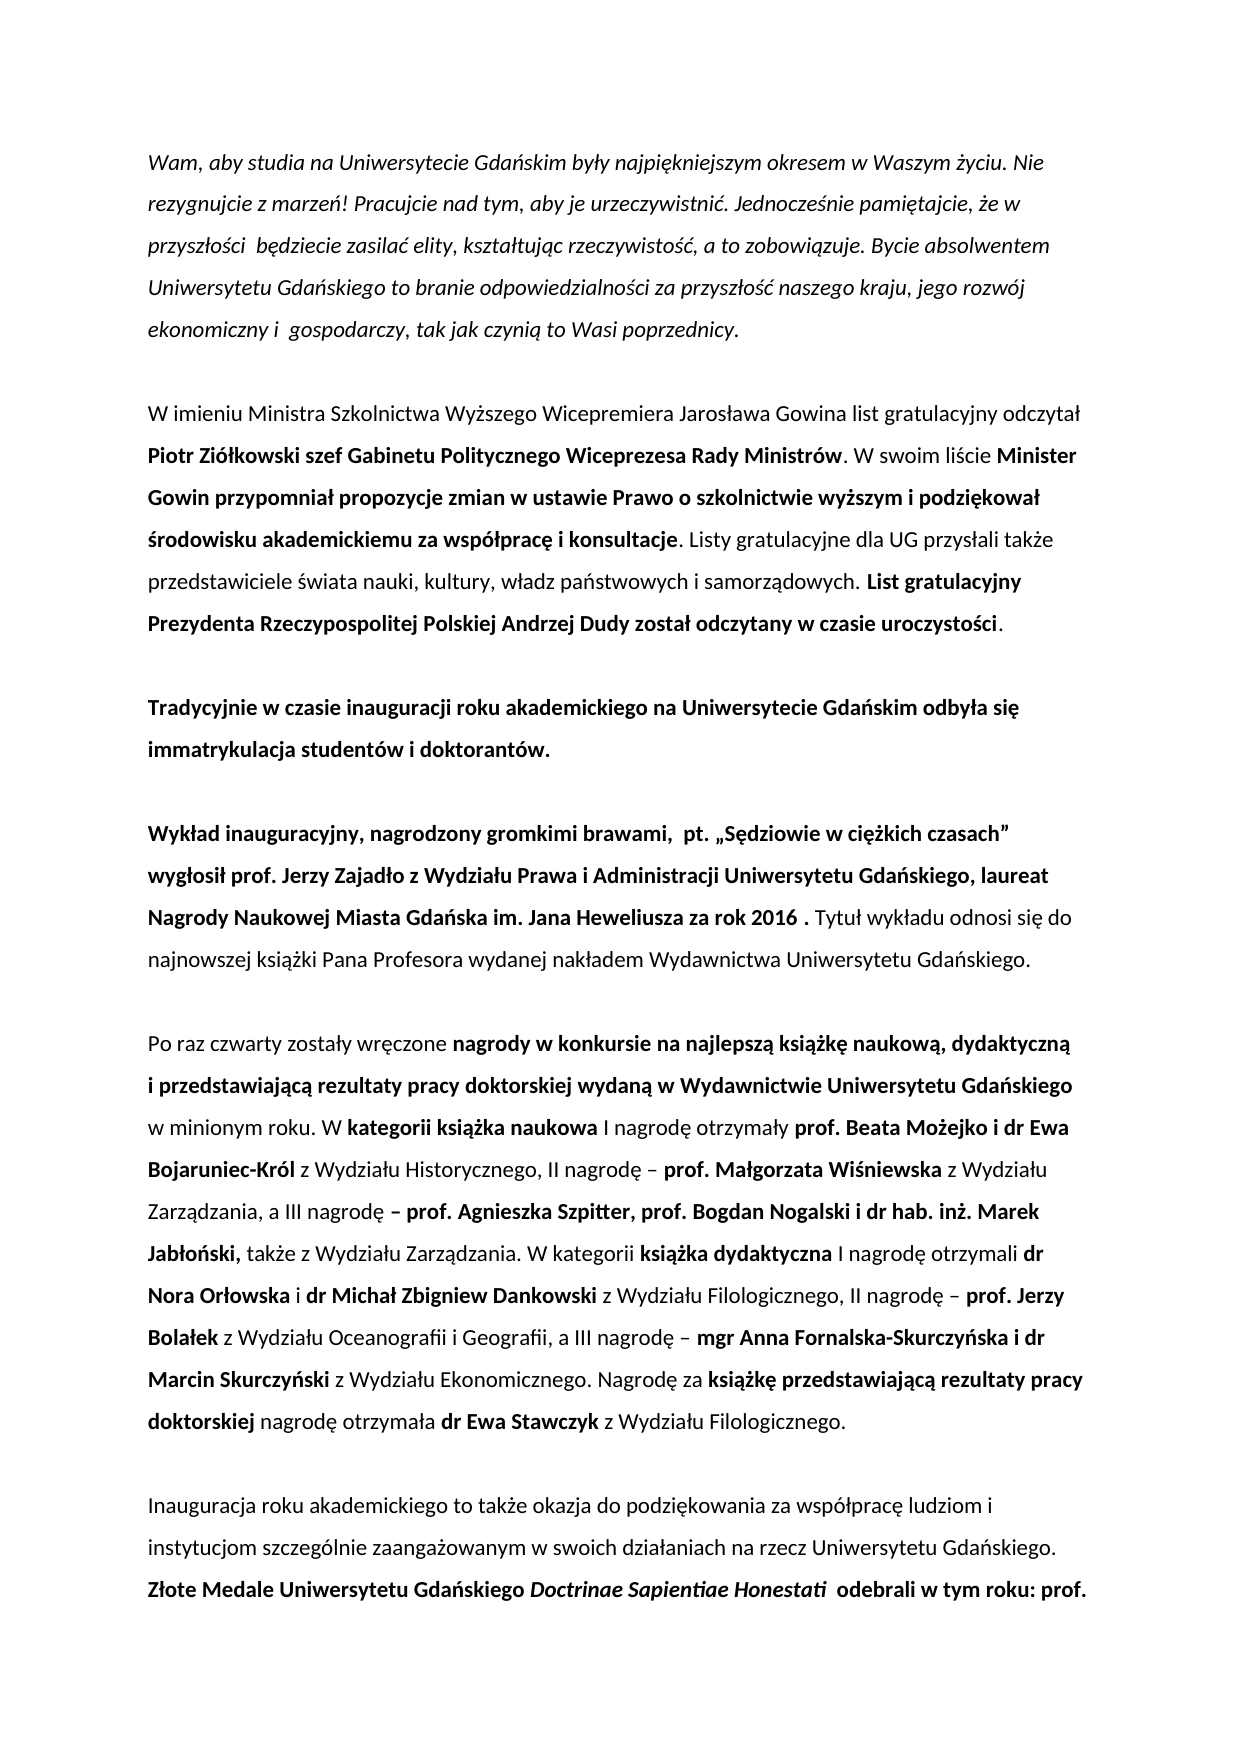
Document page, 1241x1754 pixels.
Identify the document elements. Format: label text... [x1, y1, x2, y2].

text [148, 148, 1093, 343]
text Nagrody Naukowej Miasta Gdańska im. Jana Heweliusza za rok 2016 . Tytuł wykładu odnosi się do najnowszej książki Pana Profesora wydanej nakładem Wydawnictwa Uniwersytetu Gdańskiego. [148, 903, 1093, 973]
text Wykład inauguracyjny, nagrodzony gromkimi brawami, pt. „Sędziowie w ciężkich czasach” wygłosił prof. Jerzy Zajadło z Wydziału Prawa i Administracji Uniwersytetu Gdańskiego, laureat [148, 819, 1093, 889]
text Tradycyjnie w czasie inauguracji roku akademickiego na Uniwersytecie Gdańskim odbyła się immatrykulacja studentów i doktorantów. [148, 693, 1093, 763]
text Po raz czwarty zostały wręczone nagrody w konkursie na najlepszą książkę naukową, dydaktyczną i przedstawiającą rezultaty pracy doktorskiej wydaną w Wydawnictwie Uniwersytetu Gdańskiego w minionym roku. W kategorii książka naukowa I nagrodę otrzymały prof. Beata Możejko i dr Ewa Bojaruniec-Król z Wydziału Historycznego, II nagrodę – prof. Małgorzata Wiśniewska z Wydziału Zarządzania, a III nagrodę – prof. Agnieszka Szpitter, prof. Bogdan Nogalski i dr hab. inż. Marek Jabłoński, także z Wydziału Zarządzania. W kategorii książka dydaktyczna I nagrodę otrzymali dr Nora Orłowska i dr Michał Zbigniew Dankowski z Wydziału Filologicznego, II nagrodę – prof. Jerzy Bolałek z Wydziału Oceanografii i Geografii, a III nagrodę – mgr Anna Fornalska-Skurczyńska i dr Marcin Skurczyński z Wydziału Ekonomicznego. Nagrodę za książkę przedstawiającą rezultaty pracy doktorskiej nagrodę otrzymała dr Ewa Stawczyk z Wydziału Filologicznego. [148, 1029, 1093, 1435]
text W imieniu Ministra Szkolnictwa Wyższego Wicepremiera Jarosława Gowina list gratulacyjny odczytał Piotr Ziółkowski szef Gabinetu Politycznego Wiceprezesa Rady Ministrów. W swoim liście Minister Gowin przypomniał propozycje zmian w ustawie Prawo o szkolnictwie wyższym i podziękował środowisku akademickiemu za współpracę i konsultacje. Listy gratulacyjne dla UG przysłali także przedstawiciele świata nauki, kultury, władz państwowych i samorządowych. List gratulacyjny Prezydenta Rzeczypospolitej Polskiej Andrzej Dudy został odczytany w czasie uroczystości. [148, 399, 1093, 637]
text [148, 1491, 1093, 1603]
